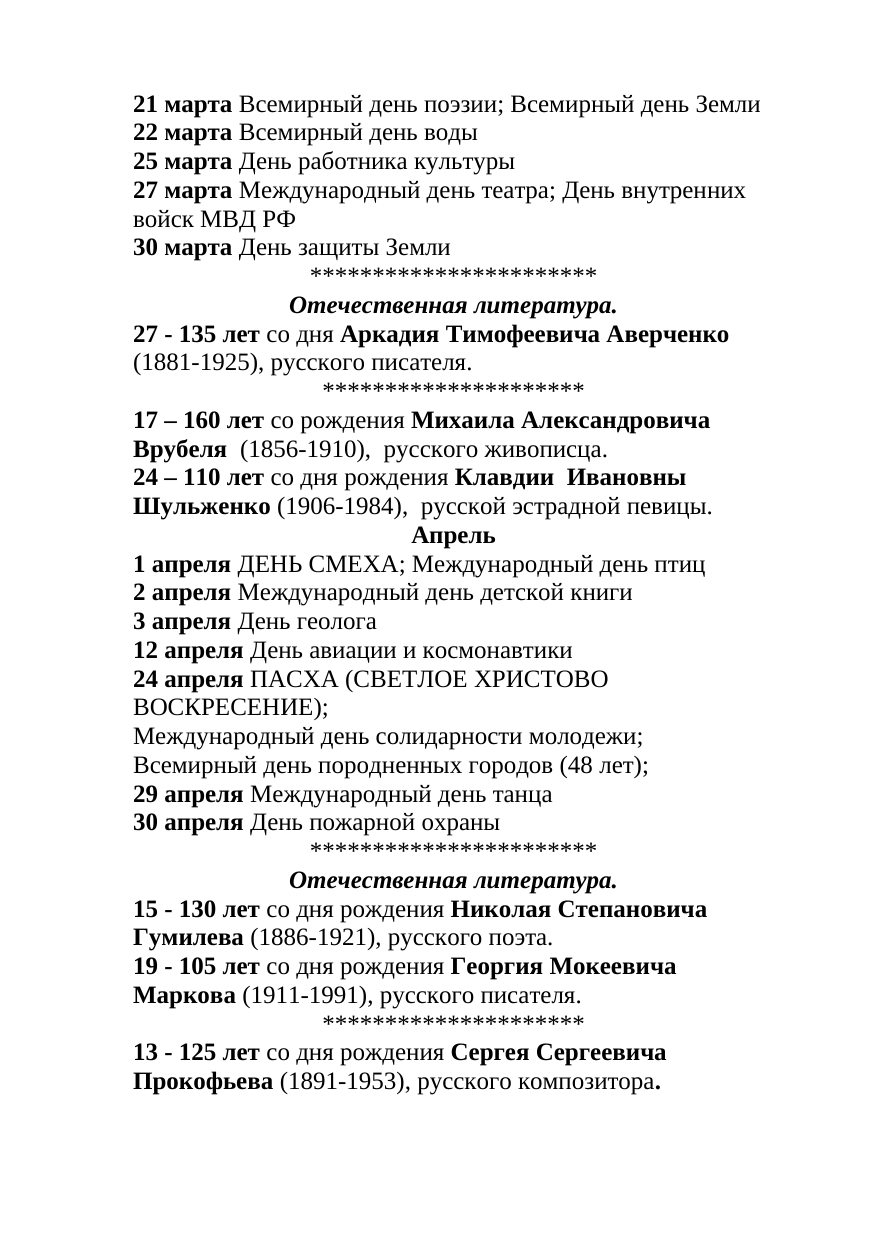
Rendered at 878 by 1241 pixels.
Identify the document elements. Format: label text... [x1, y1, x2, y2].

text 1 апреля ДЕНЬ СМЕХА; Международный день птиц [133, 549, 774, 577]
text 15 - 130 лет со дня рождения Николая Степановича Гумилева (1886-1921), русского поэта. [133, 894, 774, 951]
text 3 апреля День геолога [133, 606, 774, 635]
text 30 марта День защиты Земли [133, 232, 774, 261]
text Отечественная литература. [133, 290, 774, 319]
text *********************** [133, 836, 774, 865]
text 2 апреля Международный день детской книги [133, 577, 774, 606]
text 19 - 105 лет со дня рождения Георгия Мокеевича Маркова (1911-1991), русского писателя. [133, 951, 774, 1009]
text Международный день солидарности молодежи; [133, 721, 774, 750]
text 12 апреля День авиации и космонавтики [133, 635, 774, 664]
text 24 – 110 лет со дня рождения Клавдии Ивановны Шульженко (1906-1984), русской эстрадной певицы. [133, 462, 774, 520]
text 27 - 135 лет со дня Аркадия Тимофеевича Аверченко (1881-1925), русского писателя. [133, 319, 774, 376]
text 13 - 125 лет со дня рождения Сергея Сергеевича Прокофьева (1891-1953), русского композитора. [133, 1037, 774, 1095]
text 27 марта Международный день театра; День внутренних войск МВД РФ [133, 175, 774, 232]
text 29 апреля Международный день танца [133, 779, 774, 807]
text 17 – 160 лeт со рождения Михаила Александровича Врубеля (1856-1910), русского живописца. [133, 405, 774, 462]
text 30 апреля День пожарной охраны [133, 807, 774, 836]
text 24 апреля ПАСХА (СВЕТЛОЕ ХРИСТОВО ВОСКРЕСЕНИЕ); [133, 664, 774, 721]
text Апрель [133, 520, 774, 549]
text Отечественная литература. [133, 865, 774, 894]
text *********************** [133, 261, 774, 290]
text Всемирный день породненных городов (48 лет); [133, 750, 774, 779]
text 25 марта День работника культуры [133, 146, 774, 175]
text ********************* [133, 1009, 774, 1037]
text 21 марта Всемирный день поэзии; Всемирный день Земли [133, 89, 774, 117]
text 22 марта Всемирный день воды [133, 117, 774, 146]
text ********************* [133, 376, 774, 405]
